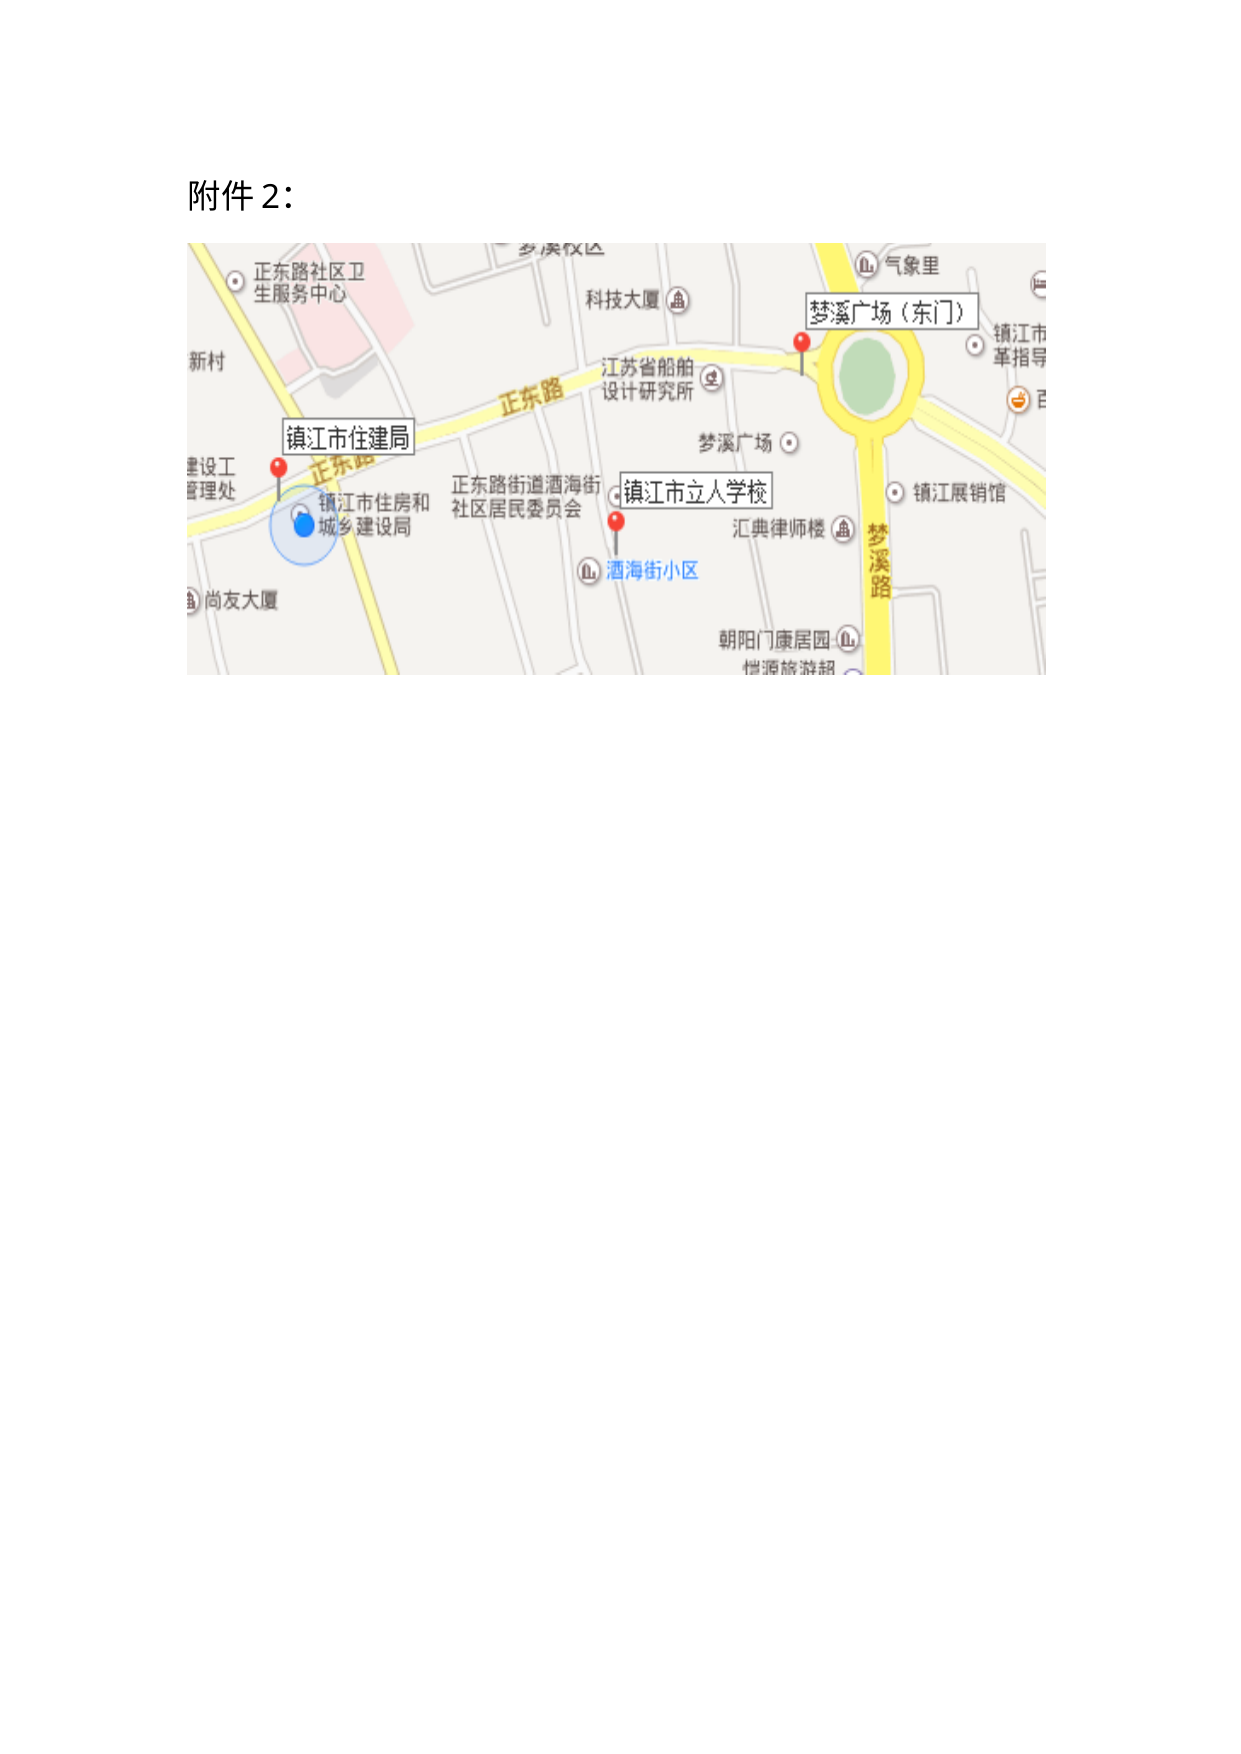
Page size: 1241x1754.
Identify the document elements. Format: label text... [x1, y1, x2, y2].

text 附件2： [187, 162, 1053, 227]
picture [187, 243, 1046, 675]
